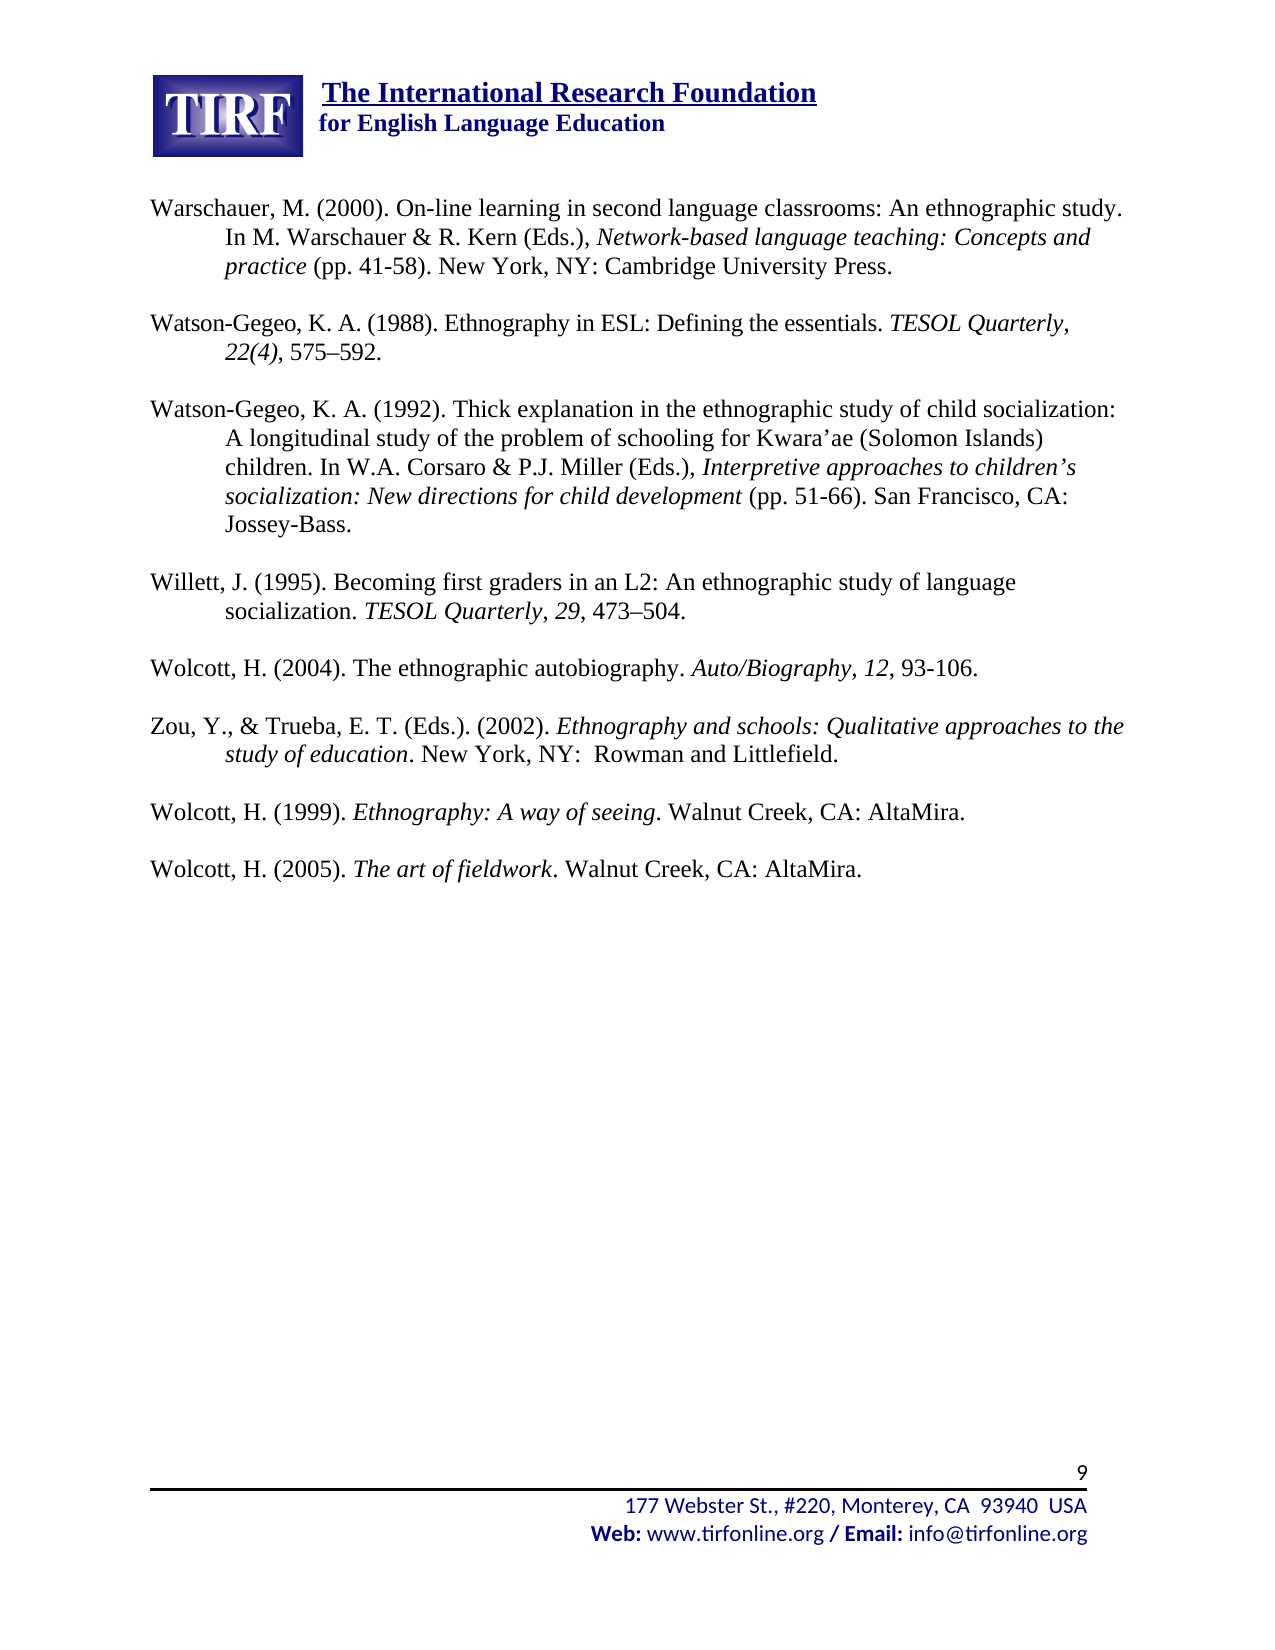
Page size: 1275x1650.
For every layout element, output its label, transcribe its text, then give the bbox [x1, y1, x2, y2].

text Wolcott, H. (2004). The ethnographic autobiography. Auto/Biography, 12, 93-106. [150, 653, 1125, 682]
subtitle Zou, Y., & Trueba, E. T. (Eds.). (2002). Ethnography and schools: Qualitative approaches to the study of education. New York, NY: Rowman and Littlefield. [150, 711, 1125, 768]
text Wolcott, H. (1999). Ethnography: A way of seeing. Walnut Creek, CA: AltaMira. [150, 797, 1125, 826]
text Watson-Gegeo, K. A. (1988). Ethnography in ESL: Defining the essentials. TESOL Quarterly, 22(4), 575–592. [150, 308, 1125, 366]
text Warschauer, M. (2000). On-line learning in second language classrooms: An ethnographic study. In M. Warschauer & R. Kern (Eds.), Network-based language teaching: Concepts and practice (pp. 41-58). New York, NY: Cambridge University Press. [150, 193, 1125, 279]
text Watson-Gegeo, K. A. (1992). Thick explanation in the ethnographic study of child socialization: A longitudinal study of the problem of schooling for Kwara’ae (Solomon Islands) children. In W.A. Corsaro & P.J. Miller (Eds.), Interpretive approaches to children’s socialization: New directions for child development (pp. 51-66). San Francisco, CA: Jossey-Bass. [150, 394, 1125, 538]
text Willett, J. (1995). Becoming first graders in an L2: An ethnographic study of language socialization. TESOL Quarterly, 29, 473–504. [150, 567, 1125, 624]
text Wolcott, H. (2005). The art of fieldwork. Walnut Creek, CA: AltaMira. [150, 854, 1125, 883]
picture [153, 75, 304, 157]
